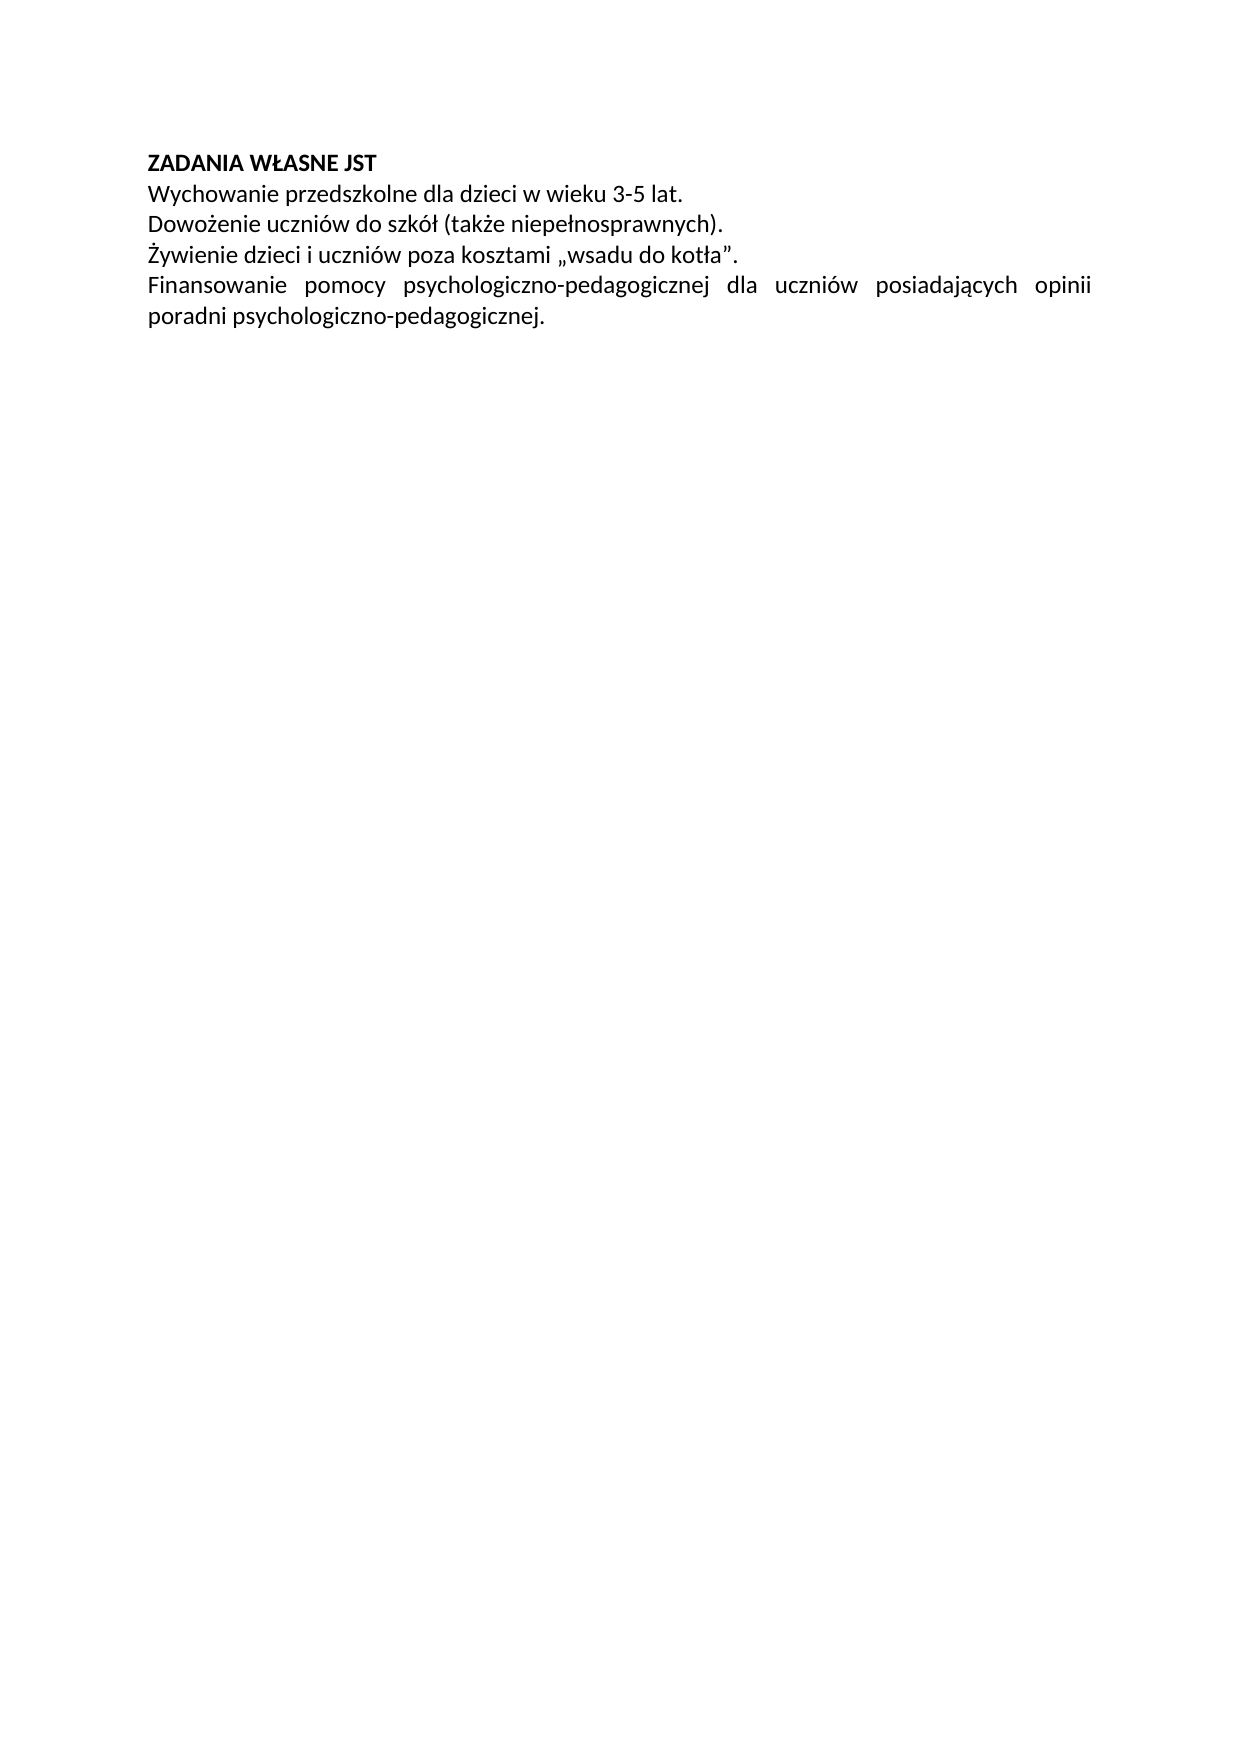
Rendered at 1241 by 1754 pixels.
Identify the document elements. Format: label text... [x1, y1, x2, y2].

text Dowożenie uczniów do szkół (także niepełnosprawnych). [148, 209, 1093, 239]
text Wychowanie przedszkolne dla dzieci w wieku 3-5 lat. [148, 178, 1093, 209]
text Finansowanie pomocy psychologiczno-pedagogicznej dla uczniów posiadających opinii poradni psychologiczno-pedagogicznej. [148, 270, 1093, 331]
text ZADANIA WŁASNE JST [148, 148, 1093, 178]
text Żywienie dzieci i uczniów poza kosztami „wsadu do kotła”. [148, 239, 1093, 270]
